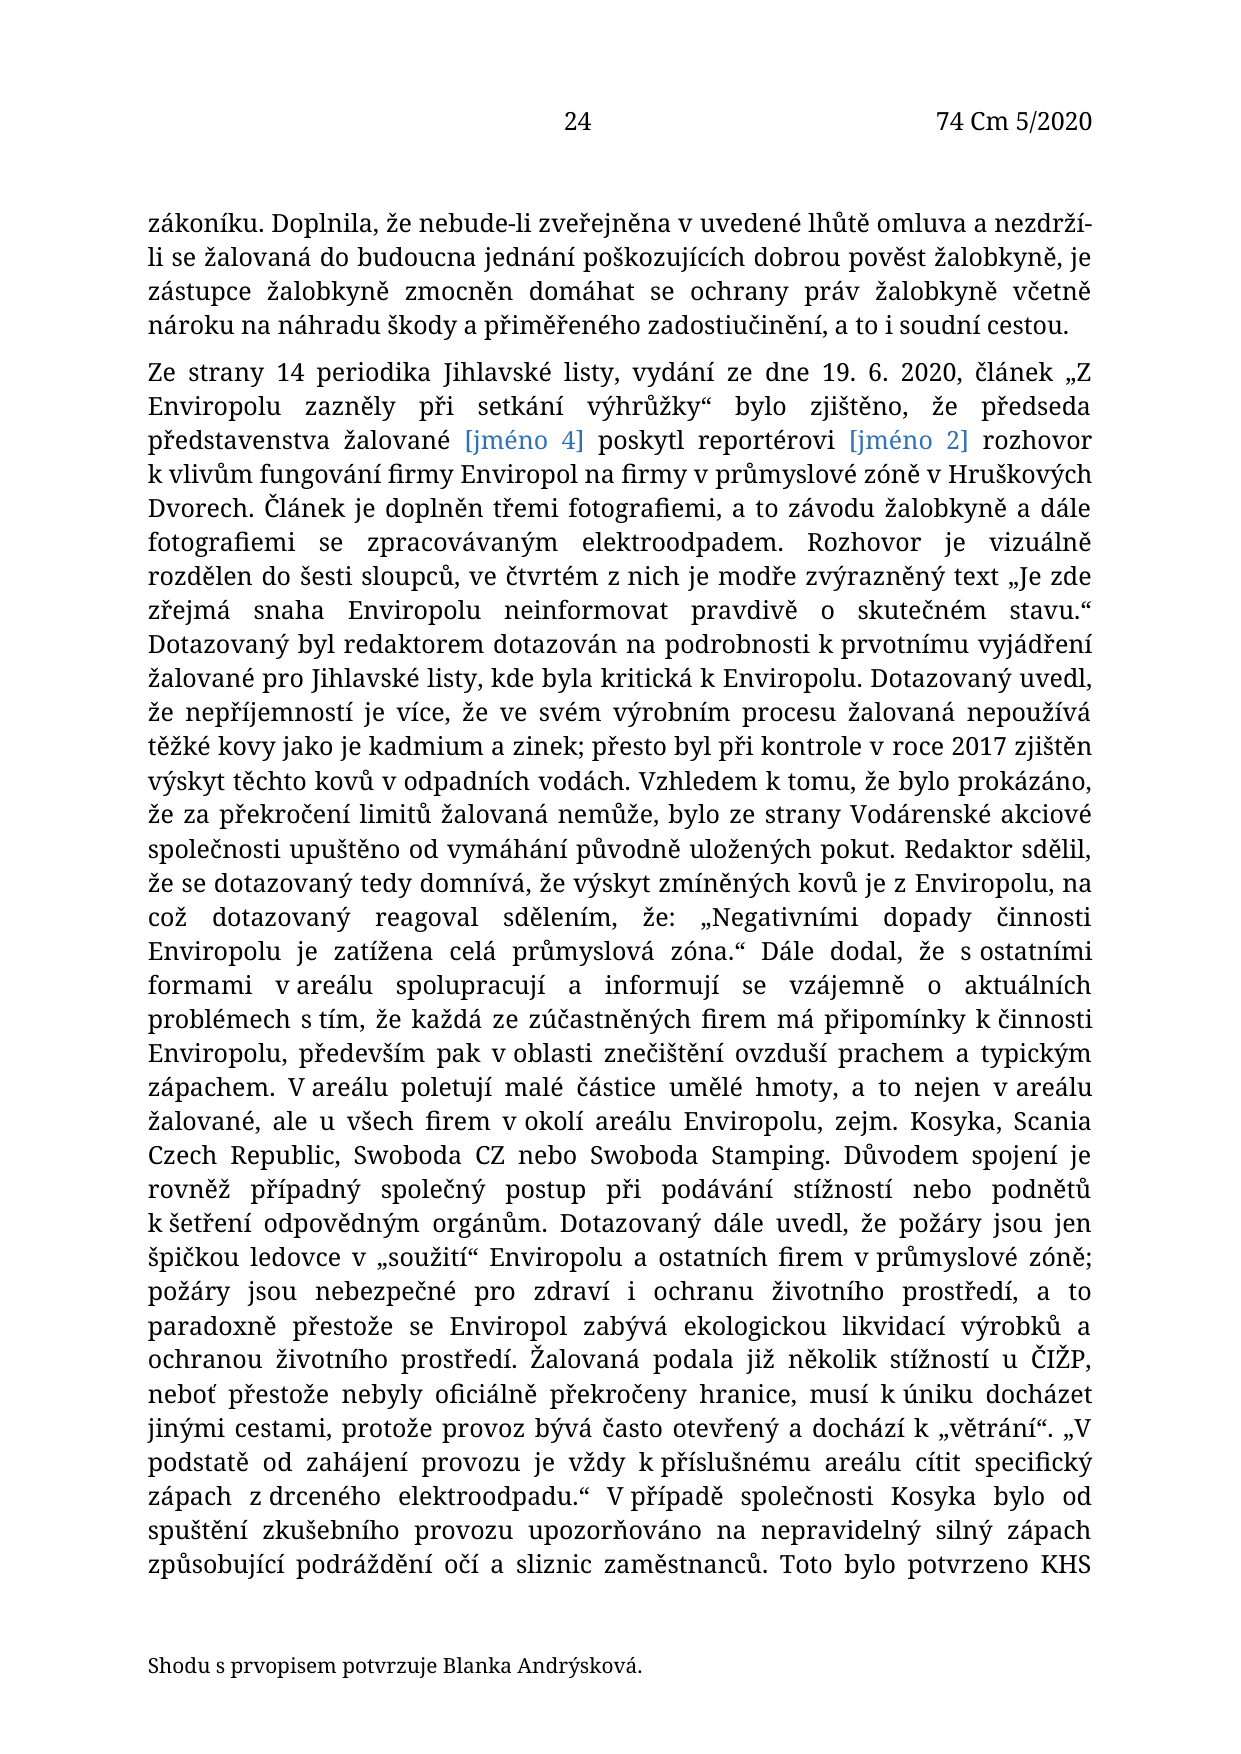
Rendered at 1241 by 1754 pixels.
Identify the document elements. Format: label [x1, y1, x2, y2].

text [103, 206, 1092, 342]
text [148, 354, 1092, 1581]
